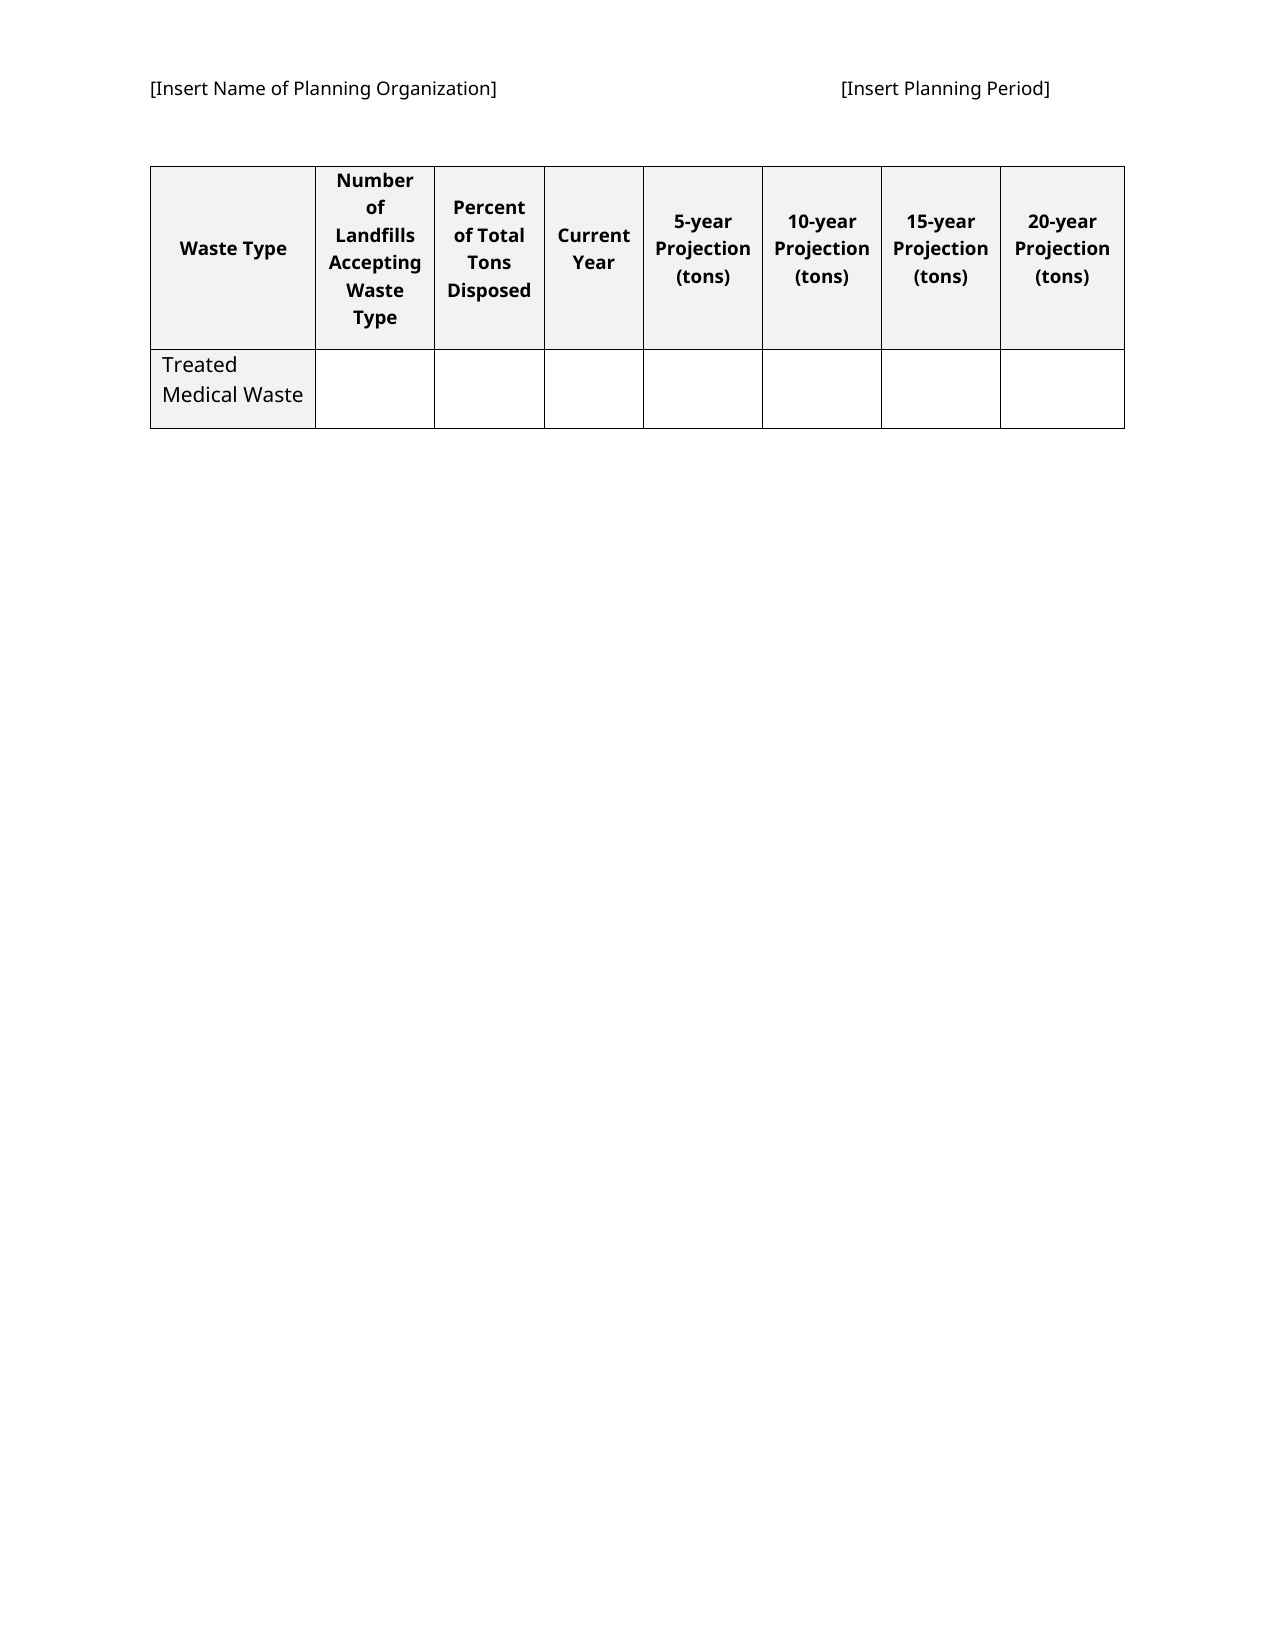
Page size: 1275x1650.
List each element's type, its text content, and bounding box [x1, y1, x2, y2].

table_header 15-year Projection (tons) [882, 167, 1000, 349]
table_header 10-year Projection (tons) [763, 167, 881, 349]
table_header Waste Type [151, 167, 315, 349]
table_header Percent of Total Tons Disposed [435, 167, 544, 349]
table_header 20-year Projection (tons) [1001, 167, 1124, 349]
table_cell [1001, 350, 1124, 428]
table_cell [882, 350, 1000, 428]
table_cell [435, 350, 544, 428]
table_header Number of Landfills Accepting Waste Type [316, 167, 434, 349]
table_cell [545, 350, 643, 428]
table_cell Treated Medical Waste [151, 350, 315, 428]
table_cell [644, 350, 762, 428]
table_header 5-year Projection (tons) [644, 167, 762, 349]
table_cell [763, 350, 881, 428]
table_header Current Year [545, 167, 643, 349]
table_cell [316, 350, 434, 428]
